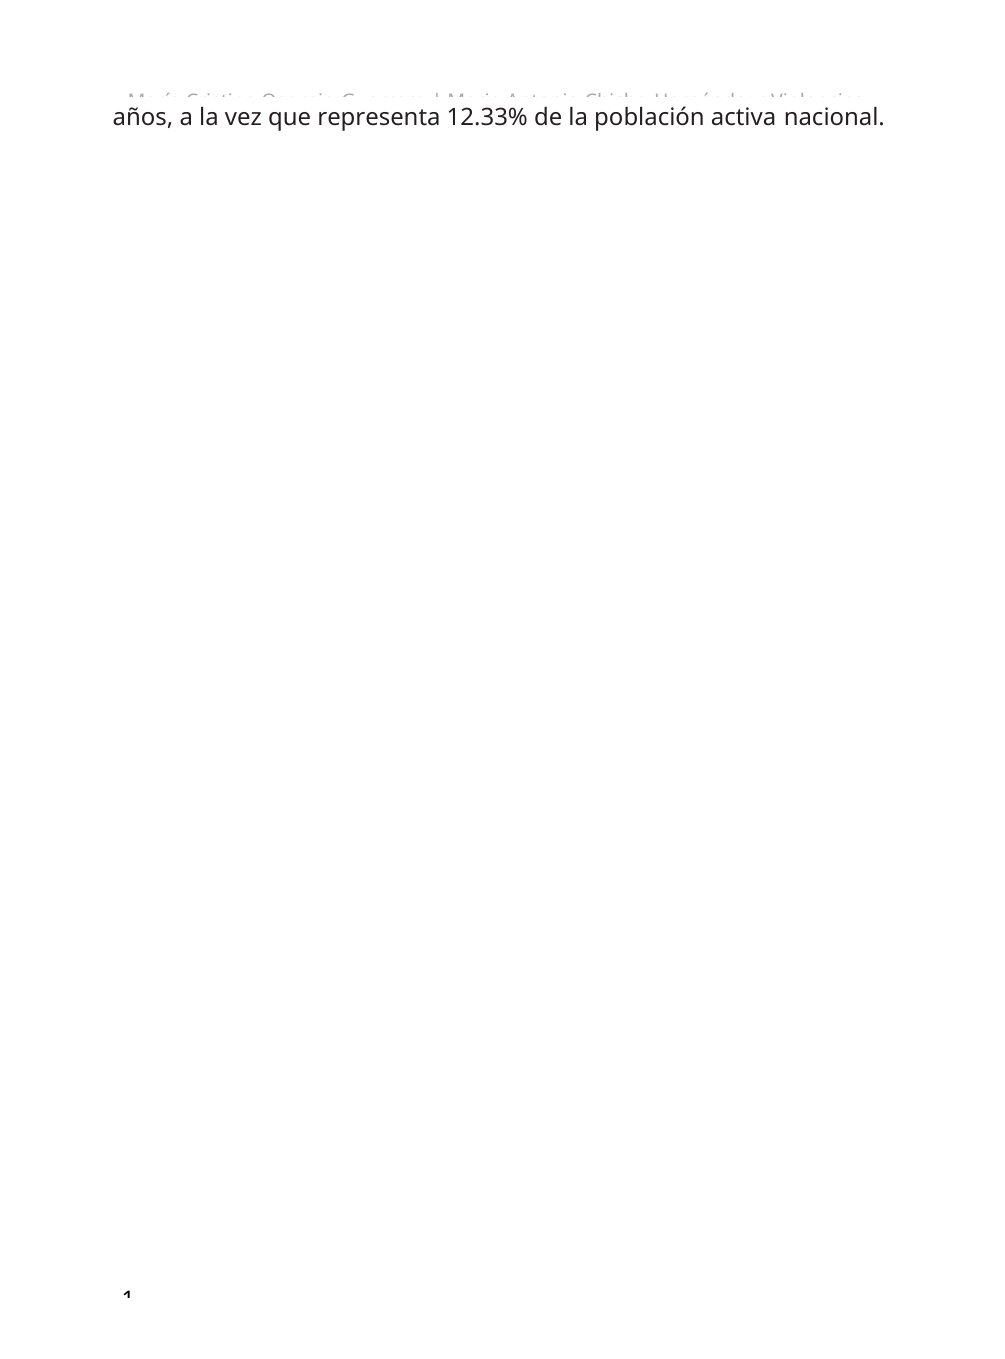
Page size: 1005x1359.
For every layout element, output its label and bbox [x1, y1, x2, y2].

text [112, 100, 892, 133]
